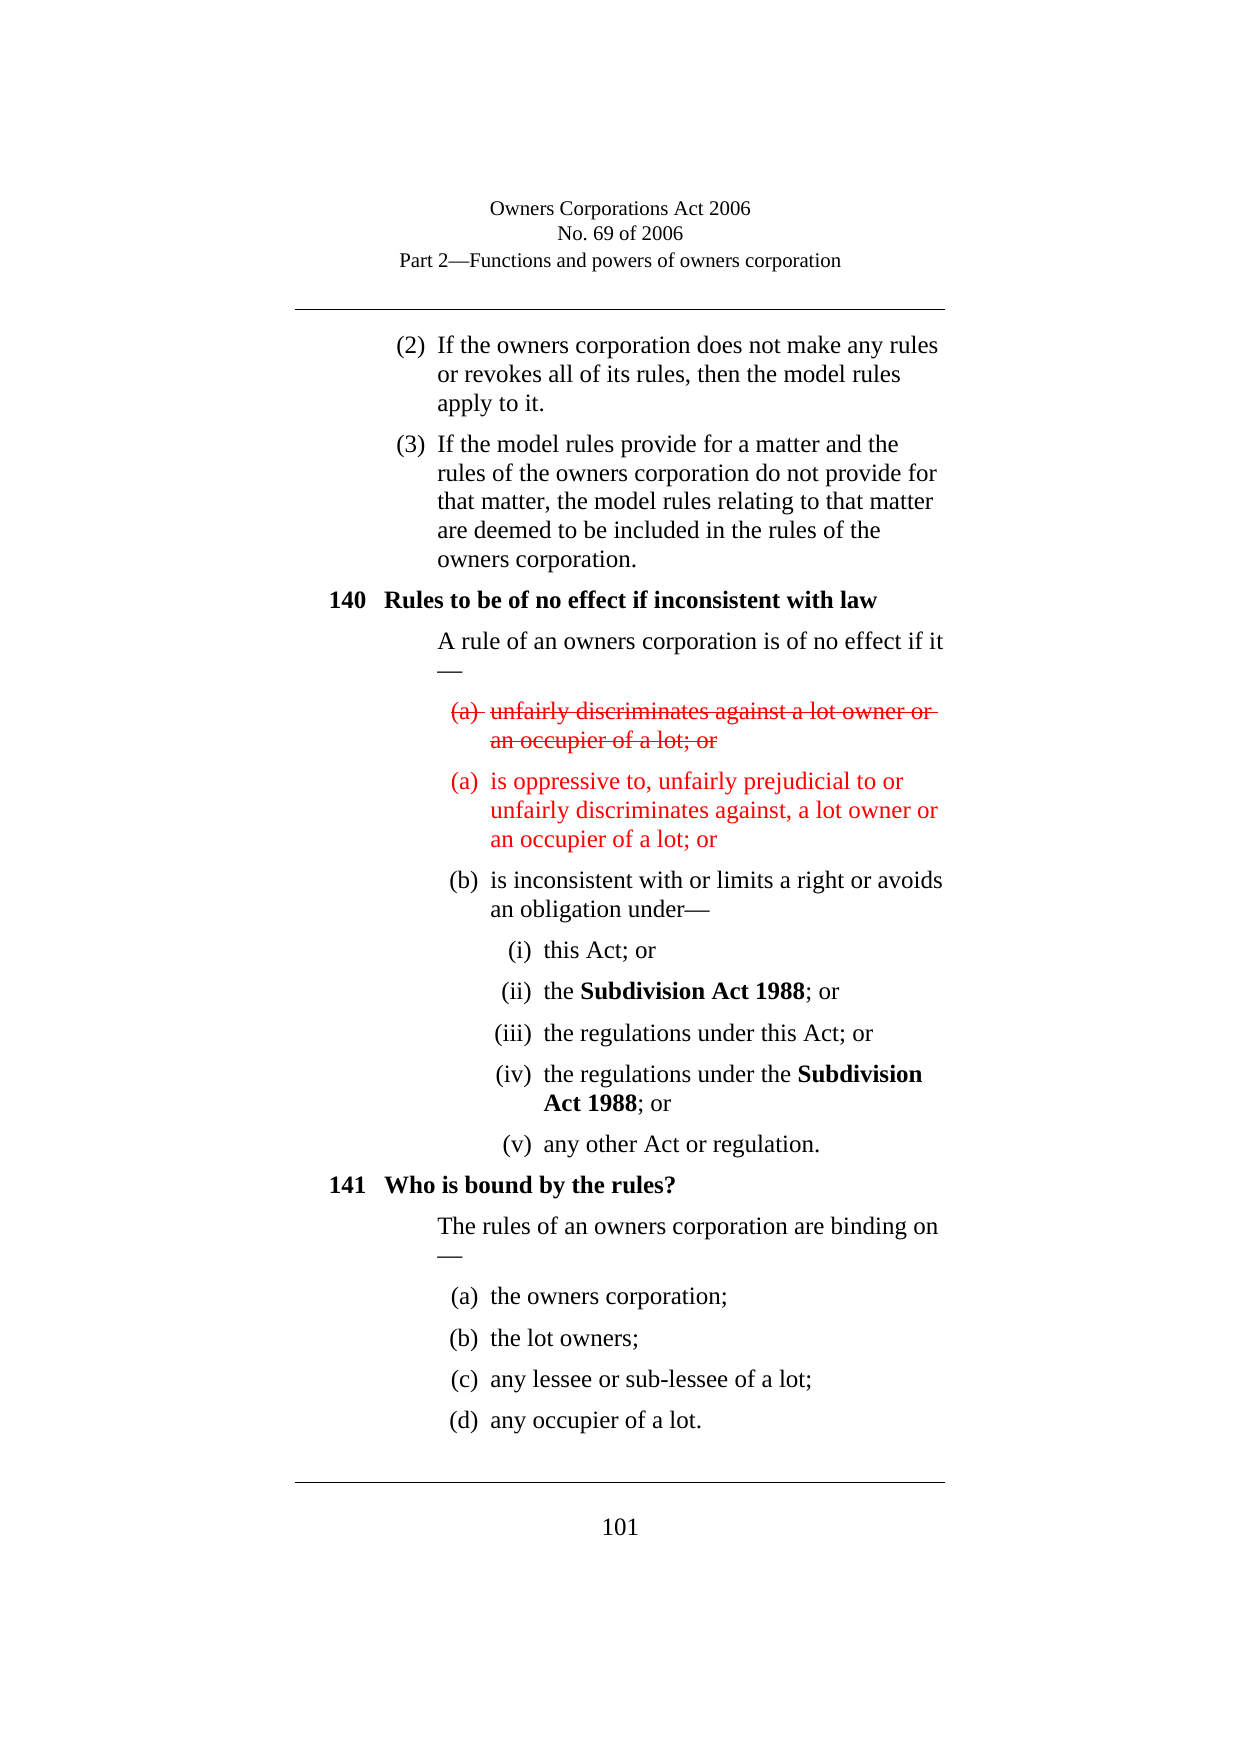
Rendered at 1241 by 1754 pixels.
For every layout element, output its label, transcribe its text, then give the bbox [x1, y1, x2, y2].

subtitle (a) the owners corporation; [295, 1281, 945, 1310]
subtitle (iv) the regulations under the Subdivision Act 1988; or [295, 1059, 945, 1116]
text The rules of an owners corporation are binding on— [437, 1211, 945, 1269]
subtitle (c) any lessee or sub-lessee of a lot; [295, 1364, 945, 1393]
subtitle (a) is oppressive to, unfairly prejudicial to or unfairly discriminates against, a lot owner or an occupier of a lot; or [295, 766, 945, 853]
text A rule of an owners corporation is of no effect if it— [437, 626, 945, 684]
subtitle (a) unfairly discriminates against a lot owner or an occupier of a lot; or [295, 696, 945, 754]
subtitle (iii) the regulations under this Act; or [295, 1018, 945, 1046]
subtitle (ii) the Subdivision Act 1988; or [295, 976, 945, 1005]
subtitle (3) If the model rules provide for a matter and the rules of the owners corporation do not provide for that matter, the model rules relating to that matter are deemed to be included in the rules of the owners corporation. [295, 429, 945, 573]
subtitle (v) any other Act or regulation. [295, 1129, 945, 1158]
subtitle 141 Who is bound by the rules? [295, 1170, 945, 1199]
subtitle 140 Rules to be of no effect if inconsistent with law [295, 585, 945, 614]
subtitle (d) any occupier of a lot. [295, 1405, 945, 1434]
subtitle (2) If the owners corporation does not make any rules or revokes all of its rules, then the model rules apply to it. [295, 330, 945, 416]
subtitle (b) is inconsistent with or limits a right or avoids an obligation under— [295, 865, 945, 923]
subtitle (i) this Act; or [295, 935, 945, 964]
subtitle (b) the lot owners; [295, 1323, 945, 1351]
